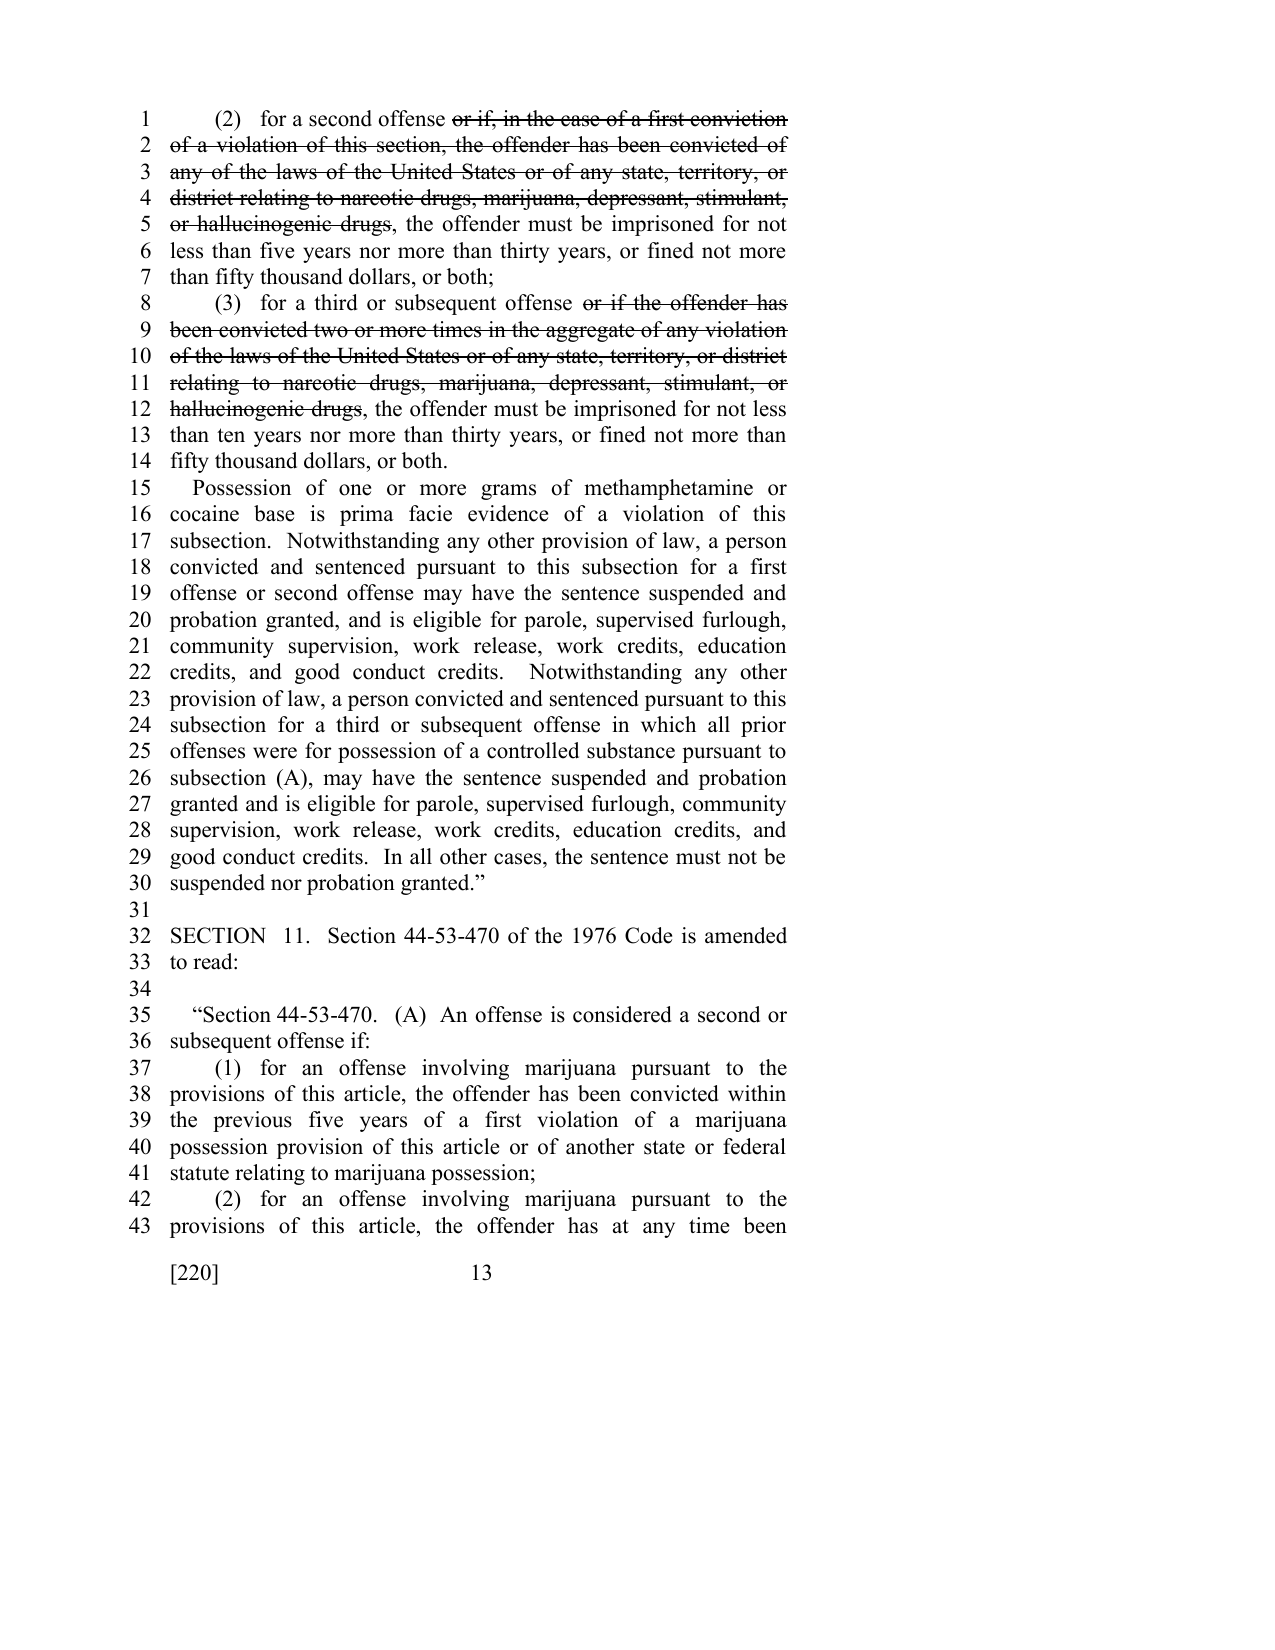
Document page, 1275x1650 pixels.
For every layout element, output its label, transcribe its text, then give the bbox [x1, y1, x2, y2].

text “Section 44-53-470. (A) An offense is considered a second or subsequent offense if: [169, 1001, 787, 1054]
text SECTION 11. Section 44-53-470 of the 1976 Code is amended to read: [169, 922, 787, 975]
text (2) for a second offense or if, in the case of a first conviction of a violation of this section, the offender has been convicted of any of the laws of the United States or of any state, territory, or district relating to narcotic drugs, marijuana, depressant, stimulant, or hallucinogenic drugs, the offender must be imprisoned for not less than five years nor more than thirty years, or fined not more than fifty thousand dollars, or both; [169, 199, 787, 289]
text Possession of one or more grams of methamphetamine or cocaine base is prima facie evidence of a violation of this subsection. Notwithstanding any other provision of law, a person convicted and sentenced pursuant to this subsection for a first offense or second offense may have the sentence suspended and probation granted, and is eligible for parole, supervised furlough, community supervision, work release, work credits, education credits, and good conduct credits. Notwithstanding any other provision of law, a person convicted and sentenced pursuant to this subsection for a third or subsequent offense in which all prior offenses were for possession of a controlled substance pursuant to subsection (A), may have the sentence suspended and probation granted and is eligible for parole, supervised furlough, community supervision, work release, work credits, education credits, and good conduct credits. In all other cases, the sentence must not be suspended nor probation granted.” [169, 474, 787, 896]
text (1) for an offense involving marijuana pursuant to the provisions of this article, the offender has been convicted within the previous five years of a first violation of a marijuana possession provision of this article or of another state or federal statute relating to marijuana possession; [169, 1054, 787, 1186]
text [169, 1186, 787, 1238]
text (3) for a third or subsequent offense or if the offender has been convicted two or more times in the aggregate of any violation of the laws of the United States or of any state, territory, or district relating to narcotic drugs, marijuana, depressant, stimulant, or hallucinogenic drugs, the offender must be imprisoned for not less than ten years nor more than thirty years, or fined not more than fifty thousand dollars, or both. [169, 384, 787, 474]
